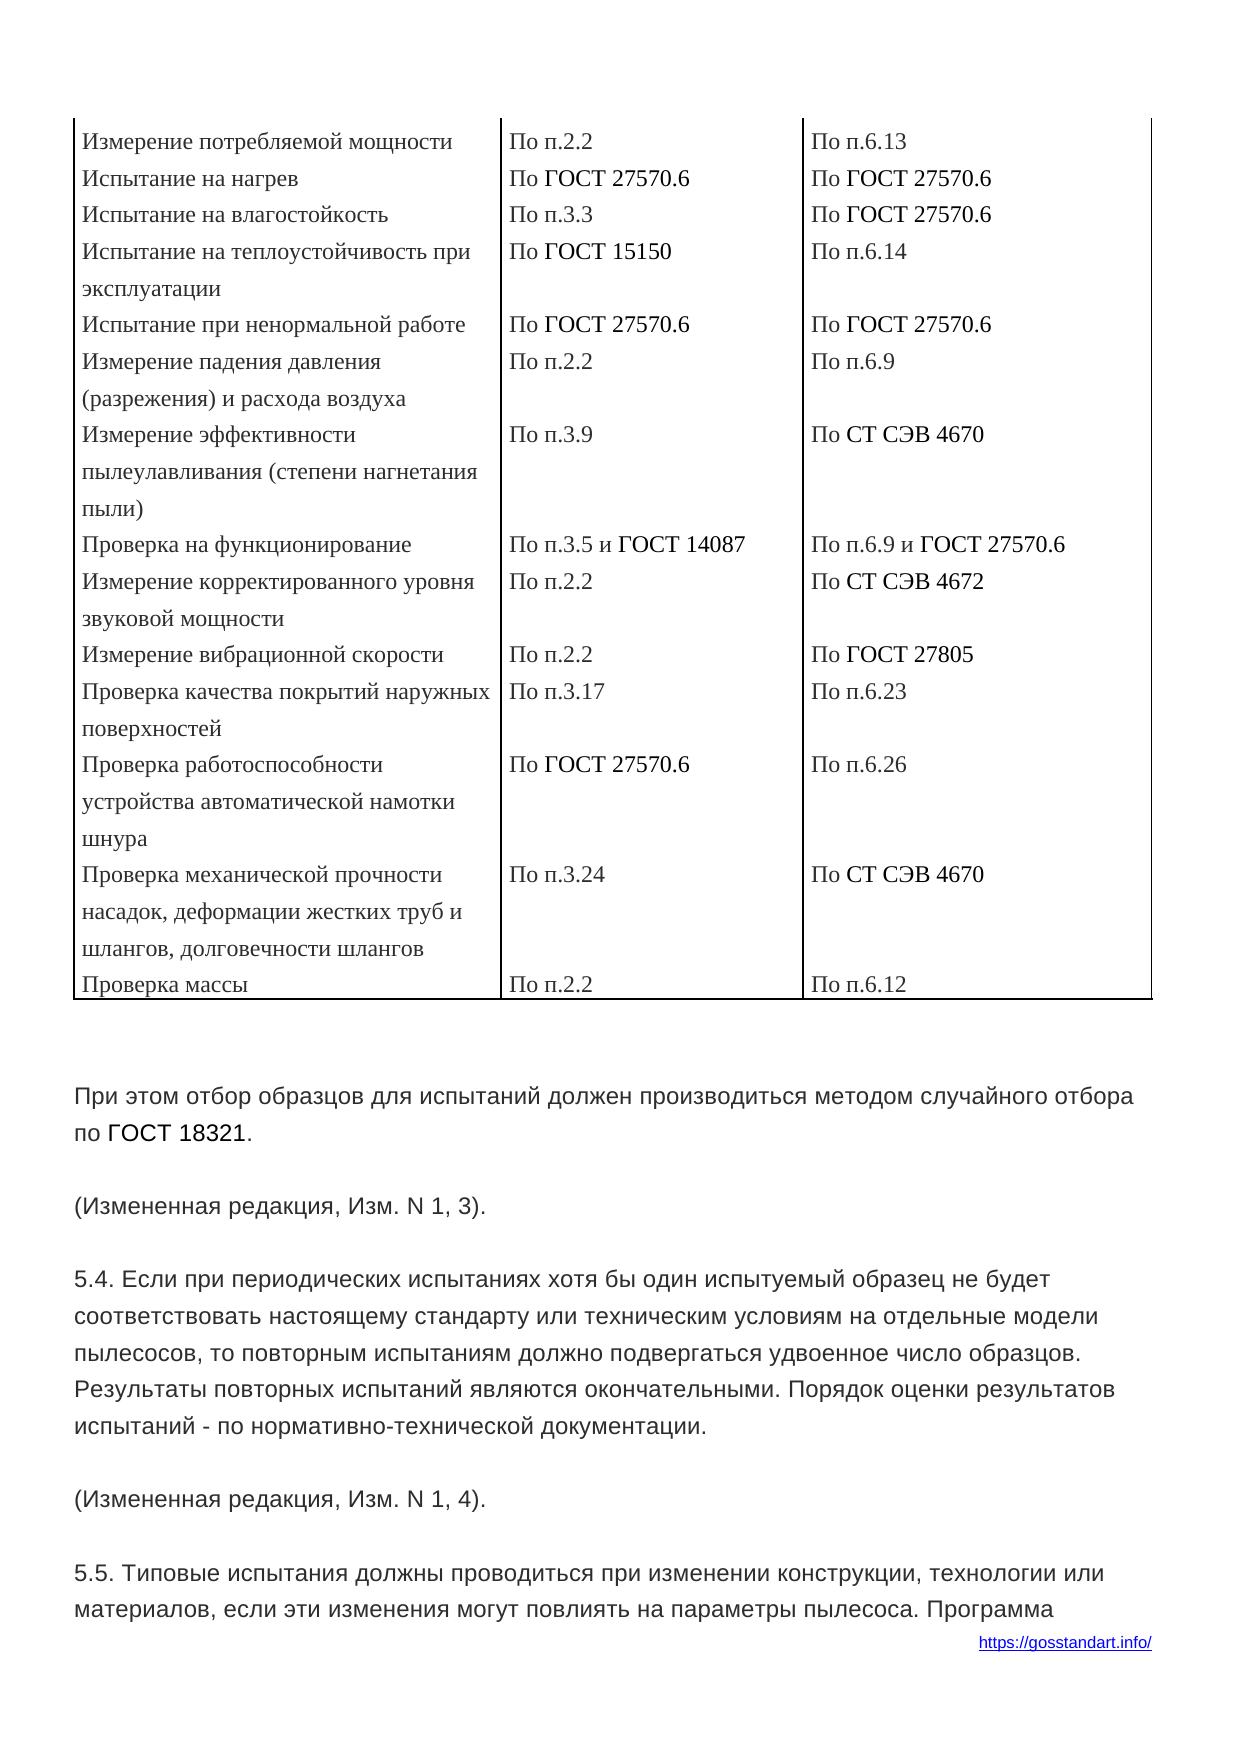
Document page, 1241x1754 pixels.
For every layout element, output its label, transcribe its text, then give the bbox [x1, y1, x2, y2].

table_cell По ГОСТ 27805 [804, 631, 1151, 668]
table_cell По СТ СЭВ 4670 [804, 411, 1151, 521]
table_cell По ГОСТ 27570.6 [502, 301, 802, 338]
table_cell По п.6.9 и ГОСТ 27570.6 [804, 521, 1151, 558]
table_cell Измерение потребляемой мощности [75, 118, 500, 155]
table_cell По п.3.5 и ГОСТ 14087 [502, 521, 802, 558]
text При этом отбор образцов для испытаний должен производиться методом случайного отбора по ГОСТ 18321. (Измененная редакция, Изм. N 1, 3). [74, 1000, 1152, 1256]
table_cell Проверка на функционирование [75, 521, 500, 558]
text 5.4. Если при периодических испытаниях хотя бы один испытуемый образец не будет соответствовать настоящему стандарту или техническим условиям на отдельные модели пылесосов, то повторным испытаниям должно подвергаться удвоенное число образцов. Результаты повторных испытаний являются окончательными. Порядок оценки результатов испытаний - по нормативно-технической документации. (Измененная редакция, Изм. N 1, 4). [74, 1256, 1152, 1550]
table_cell Испытание на теплоустойчивость при эксплуатации [75, 228, 500, 301]
table_cell По п.3.3 [502, 191, 802, 228]
table_cell По ГОСТ 15150 [502, 228, 802, 301]
table_cell По п.3.9 [502, 411, 802, 521]
table_cell Проверка работоспособности устройства автоматической намотки шнура [75, 741, 500, 851]
table_cell По ГОСТ 27570.6 [502, 155, 802, 191]
table_cell По СТ СЭВ 4672 [804, 558, 1151, 631]
table_cell По п.2.2 [502, 558, 802, 631]
table_cell По п.6.9 [804, 338, 1151, 411]
table_cell Измерение падения давления (разрежения) и расхода воздуха [75, 338, 500, 411]
table_cell Проверка механической прочности насадок, деформации жестких труб и шлангов, долговечности шлангов [75, 851, 500, 961]
table_cell По п.6.26 [804, 741, 1151, 851]
table_cell По п.2.2 [502, 338, 802, 411]
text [74, 1550, 1152, 1623]
table_cell По ГОСТ 27570.6 [502, 741, 802, 851]
table_cell По п.6.14 [804, 228, 1151, 301]
table_cell Проверка качества покрытий наружных поверхностей [75, 668, 500, 741]
table_cell По п.3.17 [502, 668, 802, 741]
table_cell По ГОСТ 27570.6 [804, 155, 1151, 191]
table_cell Испытание при ненормальной работе [75, 301, 500, 338]
table_cell По ГОСТ 27570.6 [804, 301, 1151, 338]
table_cell Испытание на влагостойкость [75, 191, 500, 228]
table_cell Испытание на нагрев [75, 155, 500, 191]
table_cell По п.2.2 [502, 118, 802, 155]
table_cell Измерение корректированного уровня звуковой мощности [75, 558, 500, 631]
table_cell Измерение вибрационной скорости [75, 631, 500, 668]
table_cell По ГОСТ 27570.6 [804, 191, 1151, 228]
table_cell Проверка массы [75, 961, 500, 998]
table_cell По СТ СЭВ 4670 [804, 851, 1151, 961]
table_cell По п.2.2 [502, 961, 802, 998]
table_cell По п.3.24 [502, 851, 802, 961]
table_cell Измерение эффективности пылеулавливания (степени нагнетания пыли) [75, 411, 500, 521]
table_cell По п.6.13 [804, 118, 1151, 155]
table_cell По п.2.2 [502, 631, 802, 668]
table_cell По п.6.23 [804, 668, 1151, 741]
table_cell По п.6.12 [804, 961, 1151, 998]
